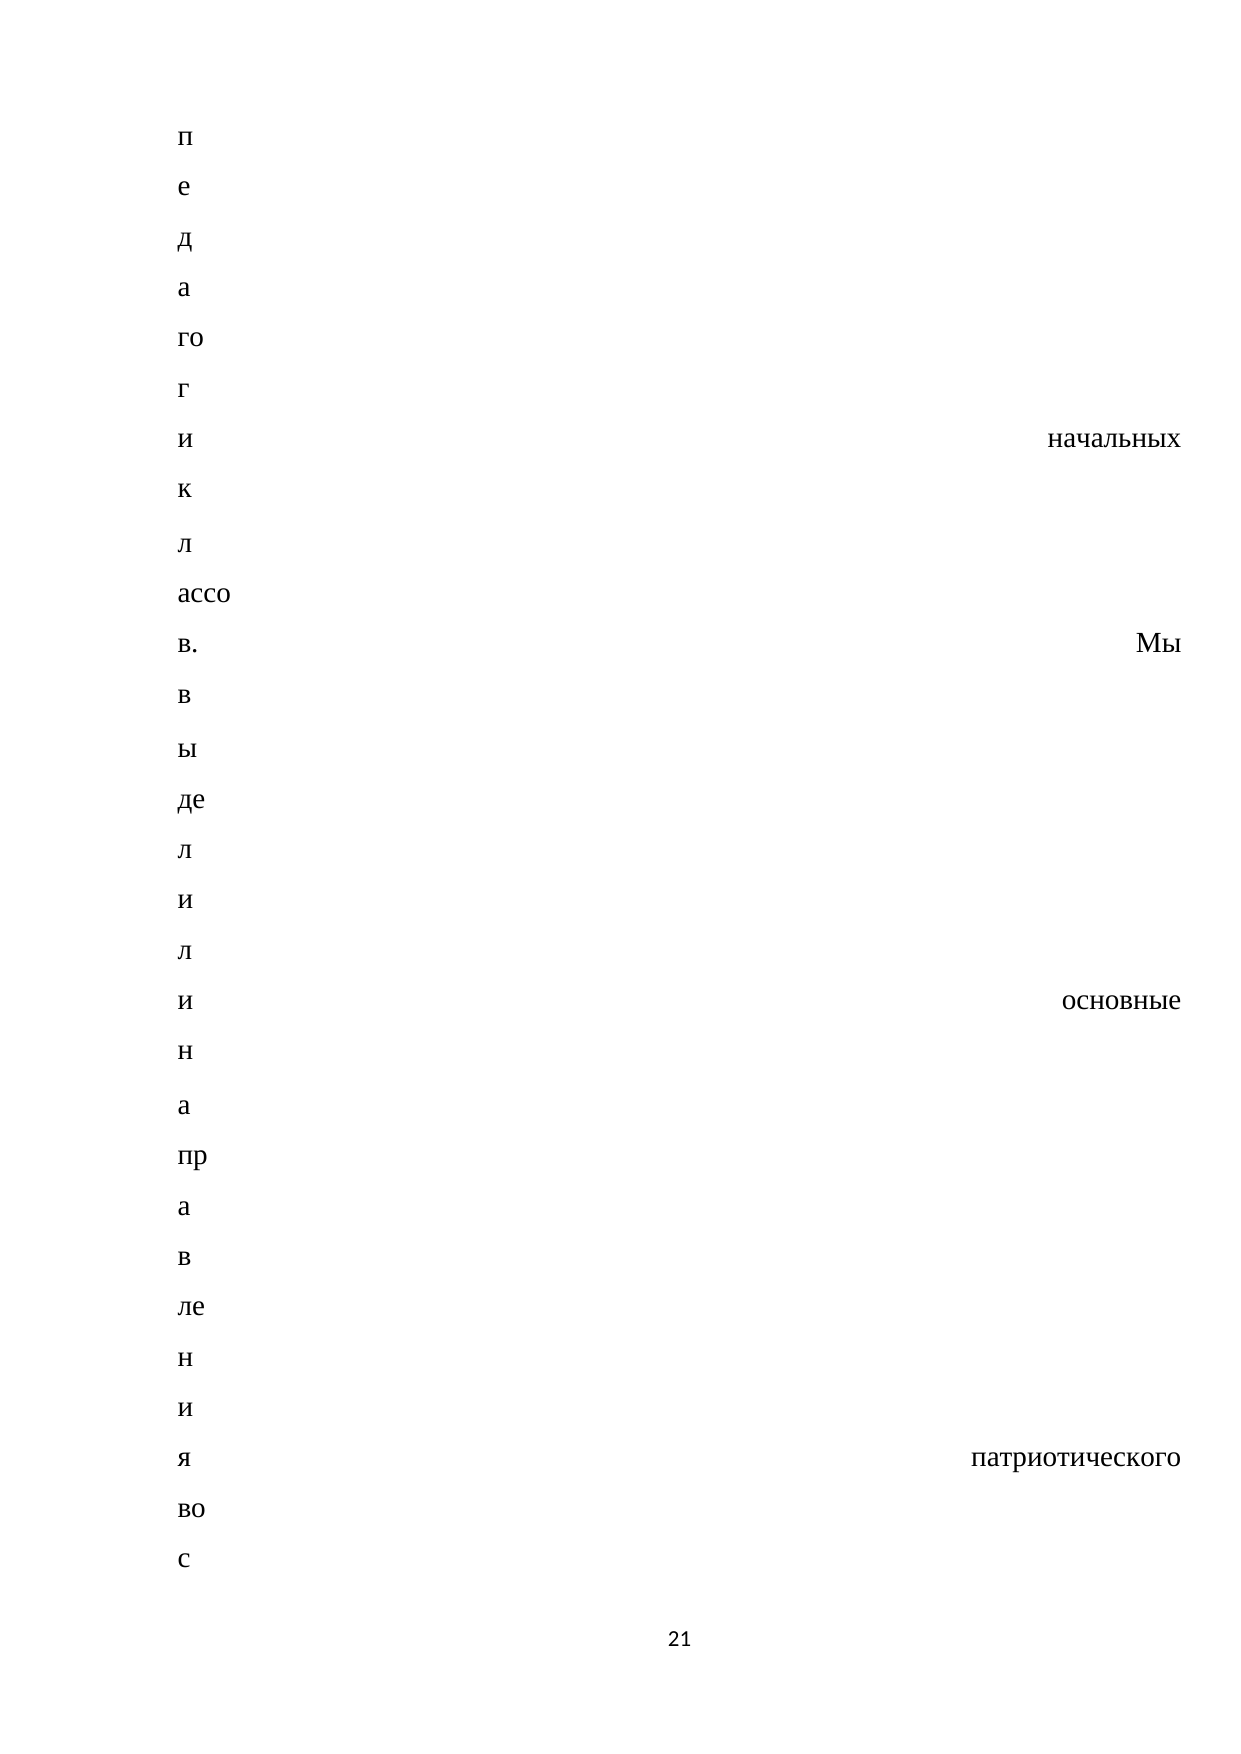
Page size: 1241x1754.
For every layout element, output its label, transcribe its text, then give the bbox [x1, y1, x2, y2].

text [177, 118, 1181, 420]
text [177, 1473, 1181, 1573]
